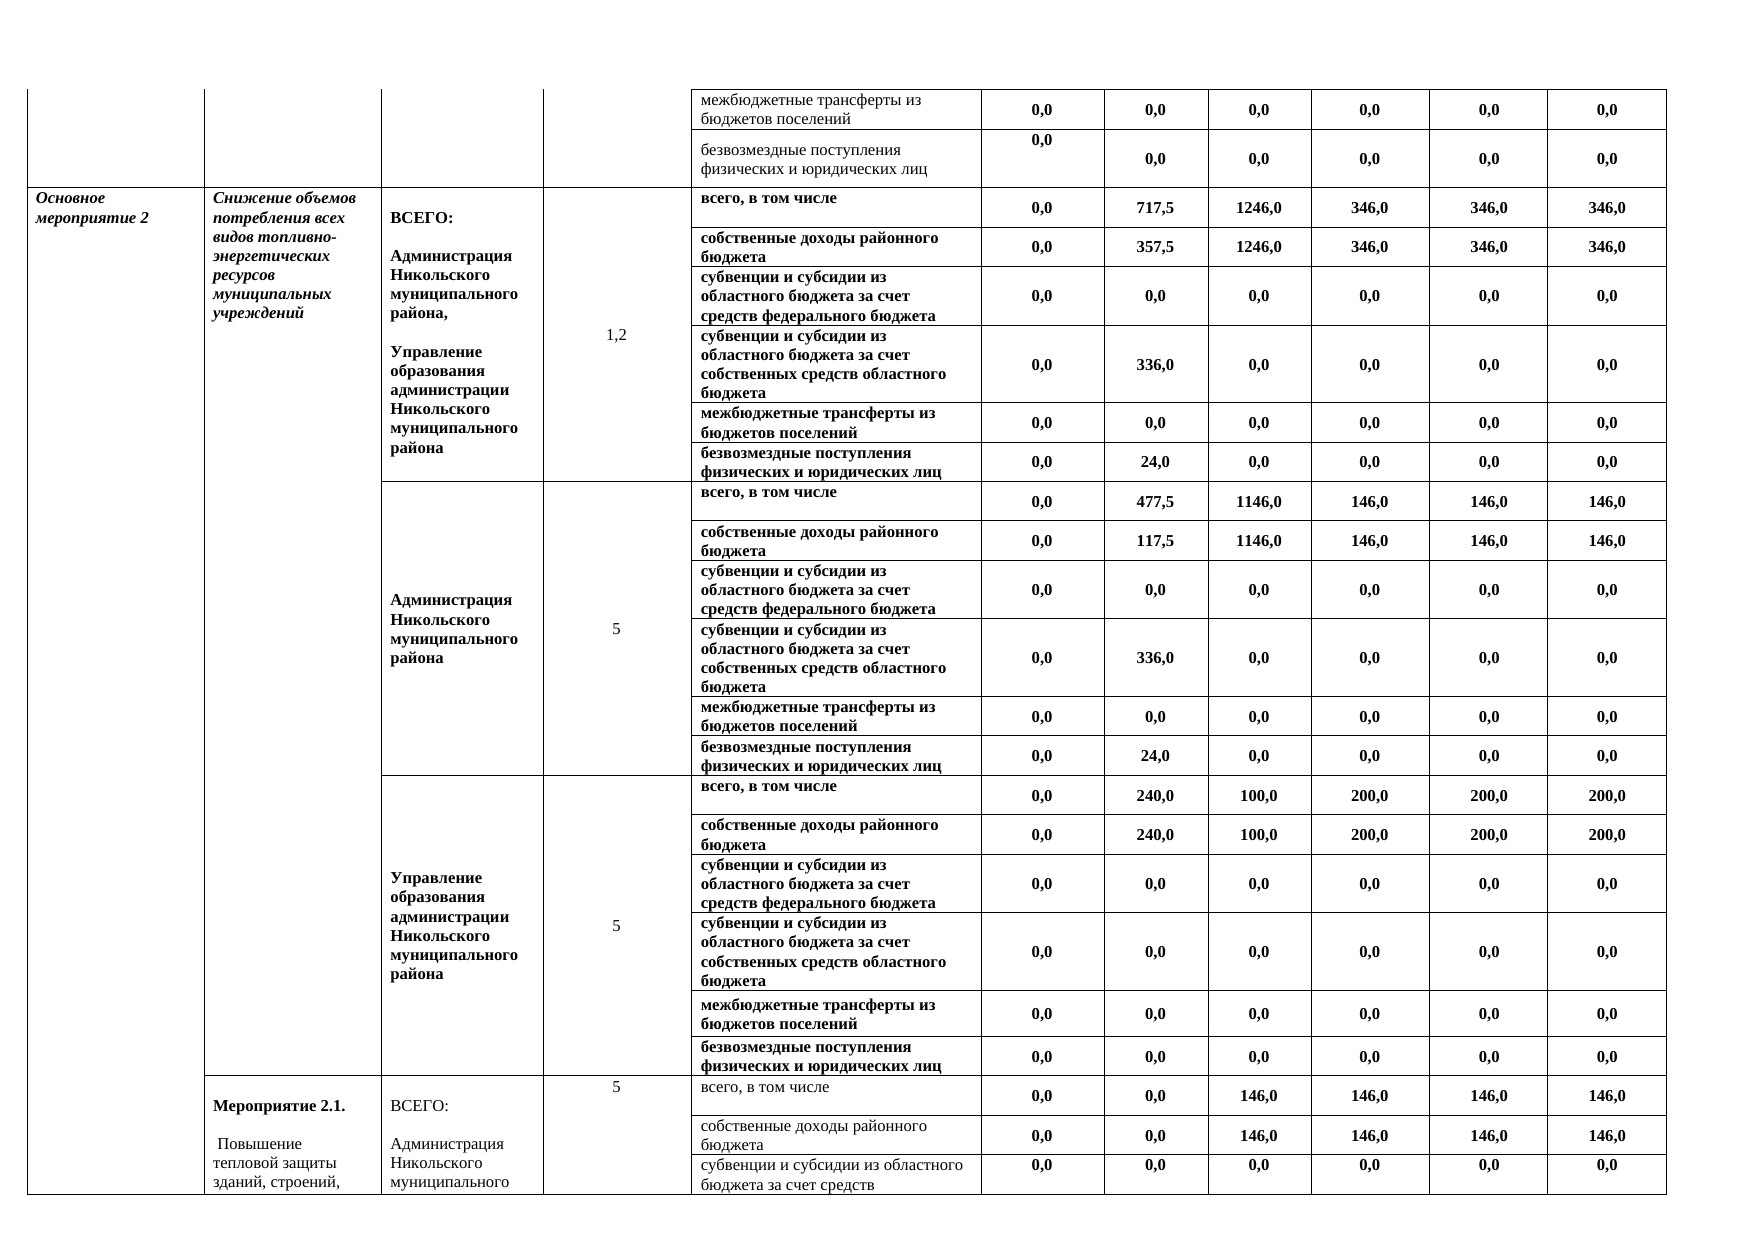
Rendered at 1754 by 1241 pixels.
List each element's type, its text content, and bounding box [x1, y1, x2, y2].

table_cell 0,0 [1209, 443, 1311, 481]
table_cell 346,0 [1430, 188, 1547, 227]
table_cell 240,0 [1105, 815, 1208, 853]
table_cell 1246,0 [1209, 228, 1311, 266]
table_cell 146,0 [1312, 521, 1429, 560]
table_cell межбюджетные трансферты из бюджетов поселений [692, 697, 981, 735]
table_cell 0,0 [1209, 991, 1311, 1036]
table_cell 0,0 [1548, 267, 1666, 324]
table_cell 0,0 [1105, 697, 1208, 735]
table_cell 0,0 [1105, 913, 1208, 990]
table_cell собственные доходы районного бюджета [692, 815, 981, 853]
table_cell 0,0 [1548, 130, 1666, 187]
table_cell 0,0 [982, 1076, 1104, 1115]
table_cell 0,0 [1209, 130, 1311, 187]
table_cell 0,0 [982, 443, 1104, 481]
table_cell 0,0 [1312, 326, 1429, 402]
table_cell собственные доходы районного бюджета [692, 228, 981, 266]
table_cell 0,0 [1430, 697, 1547, 735]
table_cell 0,0 [1312, 913, 1429, 990]
table_cell 346,0 [1312, 228, 1429, 266]
table_cell 0,0 [1105, 1155, 1208, 1193]
table_cell 200,0 [1548, 776, 1666, 814]
table_cell межбюджетные трансферты из бюджетов поселений [692, 90, 981, 129]
table_cell 0,0 [1105, 561, 1208, 618]
table_cell 0,0 [1312, 697, 1429, 735]
table_cell всего, в том числе [692, 1076, 981, 1115]
table_cell 346,0 [1548, 228, 1666, 266]
table_cell 146,0 [1312, 1076, 1429, 1115]
table_cell 200,0 [1312, 776, 1429, 814]
table_cell 0,0 [1430, 619, 1547, 696]
table_cell всего, в том числе [692, 188, 981, 227]
table_cell 0,0 [982, 561, 1104, 618]
table_cell 0,0 [1105, 267, 1208, 324]
table_cell 0,0 [1548, 736, 1666, 775]
table_cell безвозмездные поступления физических и юридических лиц [692, 130, 981, 187]
table_cell 0,0 [982, 403, 1104, 442]
table_cell 200,0 [1430, 815, 1547, 853]
table_cell 0,0 [982, 913, 1104, 990]
table_cell 0,0 [1209, 326, 1311, 402]
table_cell 0,0 [1209, 267, 1311, 324]
table_cell 0,0 [982, 1037, 1104, 1075]
table_cell Мероприятие 2.1. Повышение тепловой защиты зданий, строений, сооружений (установка теплоизоляционных рам, утепление чердачных перекрытий, цоколей зданий и т.д.) [205, 1076, 381, 1193]
table_cell 0,0 [1548, 1037, 1666, 1075]
table_cell 0,0 [1105, 1116, 1208, 1154]
table_cell 0,0 [982, 855, 1104, 912]
table_cell 146,0 [1430, 482, 1547, 520]
table_cell 0,0 [1548, 90, 1666, 129]
table_cell 0,0 [982, 776, 1104, 814]
table_cell 0,0 [1430, 1155, 1547, 1193]
table_cell 0,0 [1548, 403, 1666, 442]
table_cell 0,0 [982, 736, 1104, 775]
table_cell 0,0 [1209, 619, 1311, 696]
table_cell 0,0 [1209, 403, 1311, 442]
table_cell 0,0 [1548, 443, 1666, 481]
table_cell 5 [544, 482, 691, 775]
table_cell межбюджетные трансферты из бюджетов поселений [692, 403, 981, 442]
table_cell 0,0 [1430, 736, 1547, 775]
table_cell 146,0 [1548, 1116, 1666, 1154]
table_cell собственные доходы районного бюджета [692, 1116, 981, 1154]
table_cell 0,0 [1312, 443, 1429, 481]
table_cell 200,0 [1312, 815, 1429, 853]
table_cell безвозмездные поступления физических и юридических лиц [692, 1037, 981, 1075]
table_cell 146,0 [1312, 1116, 1429, 1154]
table_cell 0,0 [982, 326, 1104, 402]
table_cell 0,0 [982, 130, 1104, 187]
table_cell 0,0 [982, 1155, 1104, 1193]
table_cell 5 [544, 1076, 691, 1193]
table_cell 0,0 [1105, 991, 1208, 1036]
table_cell 0,0 [1105, 1076, 1208, 1115]
table_cell 0,0 [982, 188, 1104, 227]
table_cell Снижение объемов потребления всех видов топливно-энергетических ресурсов муниципальных учреждений [205, 188, 381, 1075]
table_cell собственные доходы районного бюджета [692, 521, 981, 560]
table_cell 346,0 [1548, 188, 1666, 227]
table_cell 146,0 [1209, 1116, 1311, 1154]
table_cell 0,0 [1105, 1037, 1208, 1075]
table_cell 0,0 [1209, 561, 1311, 618]
table_cell 0,0 [1312, 1155, 1429, 1193]
table_cell 1146,0 [1209, 482, 1311, 520]
table_cell 0,0 [1209, 697, 1311, 735]
table_cell 1246,0 [1209, 188, 1311, 227]
table_cell 0,0 [982, 90, 1104, 129]
table_cell 146,0 [1548, 521, 1666, 560]
table_cell 0,0 [982, 482, 1104, 520]
table_cell 0,0 [982, 267, 1104, 324]
table_cell 0,0 [1430, 403, 1547, 442]
table_cell безвозмездные поступления физических и юридических лиц [692, 443, 981, 481]
table_cell 0,0 [1105, 130, 1208, 187]
table_cell 0,0 [982, 228, 1104, 266]
table_cell 0,0 [982, 1116, 1104, 1154]
table_cell всего, в том числе [692, 482, 981, 520]
table_cell 0,0 [982, 991, 1104, 1036]
table_cell 0,0 [1209, 90, 1311, 129]
table_cell 0,0 [1548, 561, 1666, 618]
table_cell 0,0 [1312, 267, 1429, 324]
table_cell 0,0 [1548, 1155, 1666, 1193]
table_cell 0,0 [982, 815, 1104, 853]
table_cell 0,0 [1312, 1037, 1429, 1075]
table_cell 0,0 [1548, 913, 1666, 990]
table_cell ВСЕГО: Администрация Никольского муниципального района, Управление образования администрации Никольского муниципального района [382, 1076, 543, 1193]
table_cell 0,0 [1430, 1037, 1547, 1075]
table_cell 240,0 [1105, 776, 1208, 814]
table_cell межбюджетные трансферты из бюджетов поселений [692, 991, 981, 1036]
table_cell 146,0 [1548, 1076, 1666, 1115]
table_cell 5 [544, 776, 691, 1075]
table_cell субвенции и субсидии из областного бюджета за счет средств федерального бюджета [692, 855, 981, 912]
table_cell 0,0 [1209, 736, 1311, 775]
table_cell 0,0 [1312, 619, 1429, 696]
table_cell 0,0 [1105, 855, 1208, 912]
table_cell 0,0 [1430, 326, 1547, 402]
table_cell безвозмездные поступления физических и юридических лиц [692, 736, 981, 775]
table_cell 0,0 [1312, 855, 1429, 912]
table_cell субвенции и субсидии из областного бюджета за счет средств федерального бюджета [692, 561, 981, 618]
table_cell 0,0 [1105, 403, 1208, 442]
table_cell 717,5 [1105, 188, 1208, 227]
table_cell 1,2 [544, 188, 691, 481]
table_cell 117,5 [1105, 521, 1208, 560]
table_cell субвенции и субсидии из областного бюджета за счет собственных средств областного бюджета [692, 619, 981, 696]
table_cell 0,0 [1312, 130, 1429, 187]
table_cell ВСЕГО: Администрация Никольского муниципального района, Управление образования администрации Никольского муниципального района [382, 188, 543, 481]
table_cell 0,0 [1430, 443, 1547, 481]
table_cell 0,0 [1430, 90, 1547, 129]
table_cell 0,0 [1548, 619, 1666, 696]
table_cell 336,0 [1105, 326, 1208, 402]
table_cell 0,0 [1548, 326, 1666, 402]
table_cell 0,0 [1430, 561, 1547, 618]
table_cell 100,0 [1209, 776, 1311, 814]
table_cell 146,0 [1312, 482, 1429, 520]
table_cell 200,0 [1548, 815, 1666, 853]
table_cell 0,0 [982, 697, 1104, 735]
table_cell субвенции и субсидии из областного бюджета за счет средств федерального бюджета [692, 267, 981, 324]
table_cell 0,0 [1548, 697, 1666, 735]
table_cell 0,0 [1312, 90, 1429, 129]
table_cell субвенции и субсидии из областного бюджета за счет собственных средств областного бюджета [692, 326, 981, 402]
table_cell 346,0 [1430, 228, 1547, 266]
table_cell Управление образования администрации Никольского муниципального района [382, 776, 543, 1075]
table_cell 0,0 [1430, 991, 1547, 1036]
table_cell 146,0 [1430, 1116, 1547, 1154]
table_cell 477,5 [1105, 482, 1208, 520]
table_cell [692, 1155, 981, 1193]
table_cell субвенции и субсидии из областного бюджета за счет собственных средств областного бюджета [692, 913, 981, 990]
table_cell 0,0 [1312, 403, 1429, 442]
table_cell 0,0 [1430, 855, 1547, 912]
table_cell 24,0 [1105, 443, 1208, 481]
table_cell 0,0 [1209, 855, 1311, 912]
table_cell 100,0 [1209, 815, 1311, 853]
table_cell 0,0 [1105, 90, 1208, 129]
table_cell Основное мероприятие 2 [28, 188, 204, 1193]
table_cell 336,0 [1105, 619, 1208, 696]
table_cell 146,0 [1548, 482, 1666, 520]
table_cell 0,0 [1548, 991, 1666, 1036]
table_cell 0,0 [1209, 913, 1311, 990]
table_cell 0,0 [1312, 561, 1429, 618]
table_cell 0,0 [1548, 855, 1666, 912]
table_cell 1146,0 [1209, 521, 1311, 560]
table_cell 0,0 [1430, 267, 1547, 324]
table_cell 0,0 [982, 619, 1104, 696]
table_cell 0,0 [1430, 130, 1547, 187]
table_cell 0,0 [1312, 991, 1429, 1036]
table_cell Администрация Никольского муниципального района [382, 482, 543, 775]
table_cell 357,5 [1105, 228, 1208, 266]
table_cell 0,0 [982, 521, 1104, 560]
table_cell 146,0 [1430, 521, 1547, 560]
table_cell всего, в том числе [692, 776, 981, 814]
table_cell 0,0 [1209, 1037, 1311, 1075]
table_cell 346,0 [1312, 188, 1429, 227]
table_cell 24,0 [1105, 736, 1208, 775]
table_cell 146,0 [1430, 1076, 1547, 1115]
table_cell 0,0 [1209, 1155, 1311, 1193]
table_cell 0,0 [1430, 913, 1547, 990]
table_cell 146,0 [1209, 1076, 1311, 1115]
table_cell 200,0 [1430, 776, 1547, 814]
table_cell 0,0 [1312, 736, 1429, 775]
